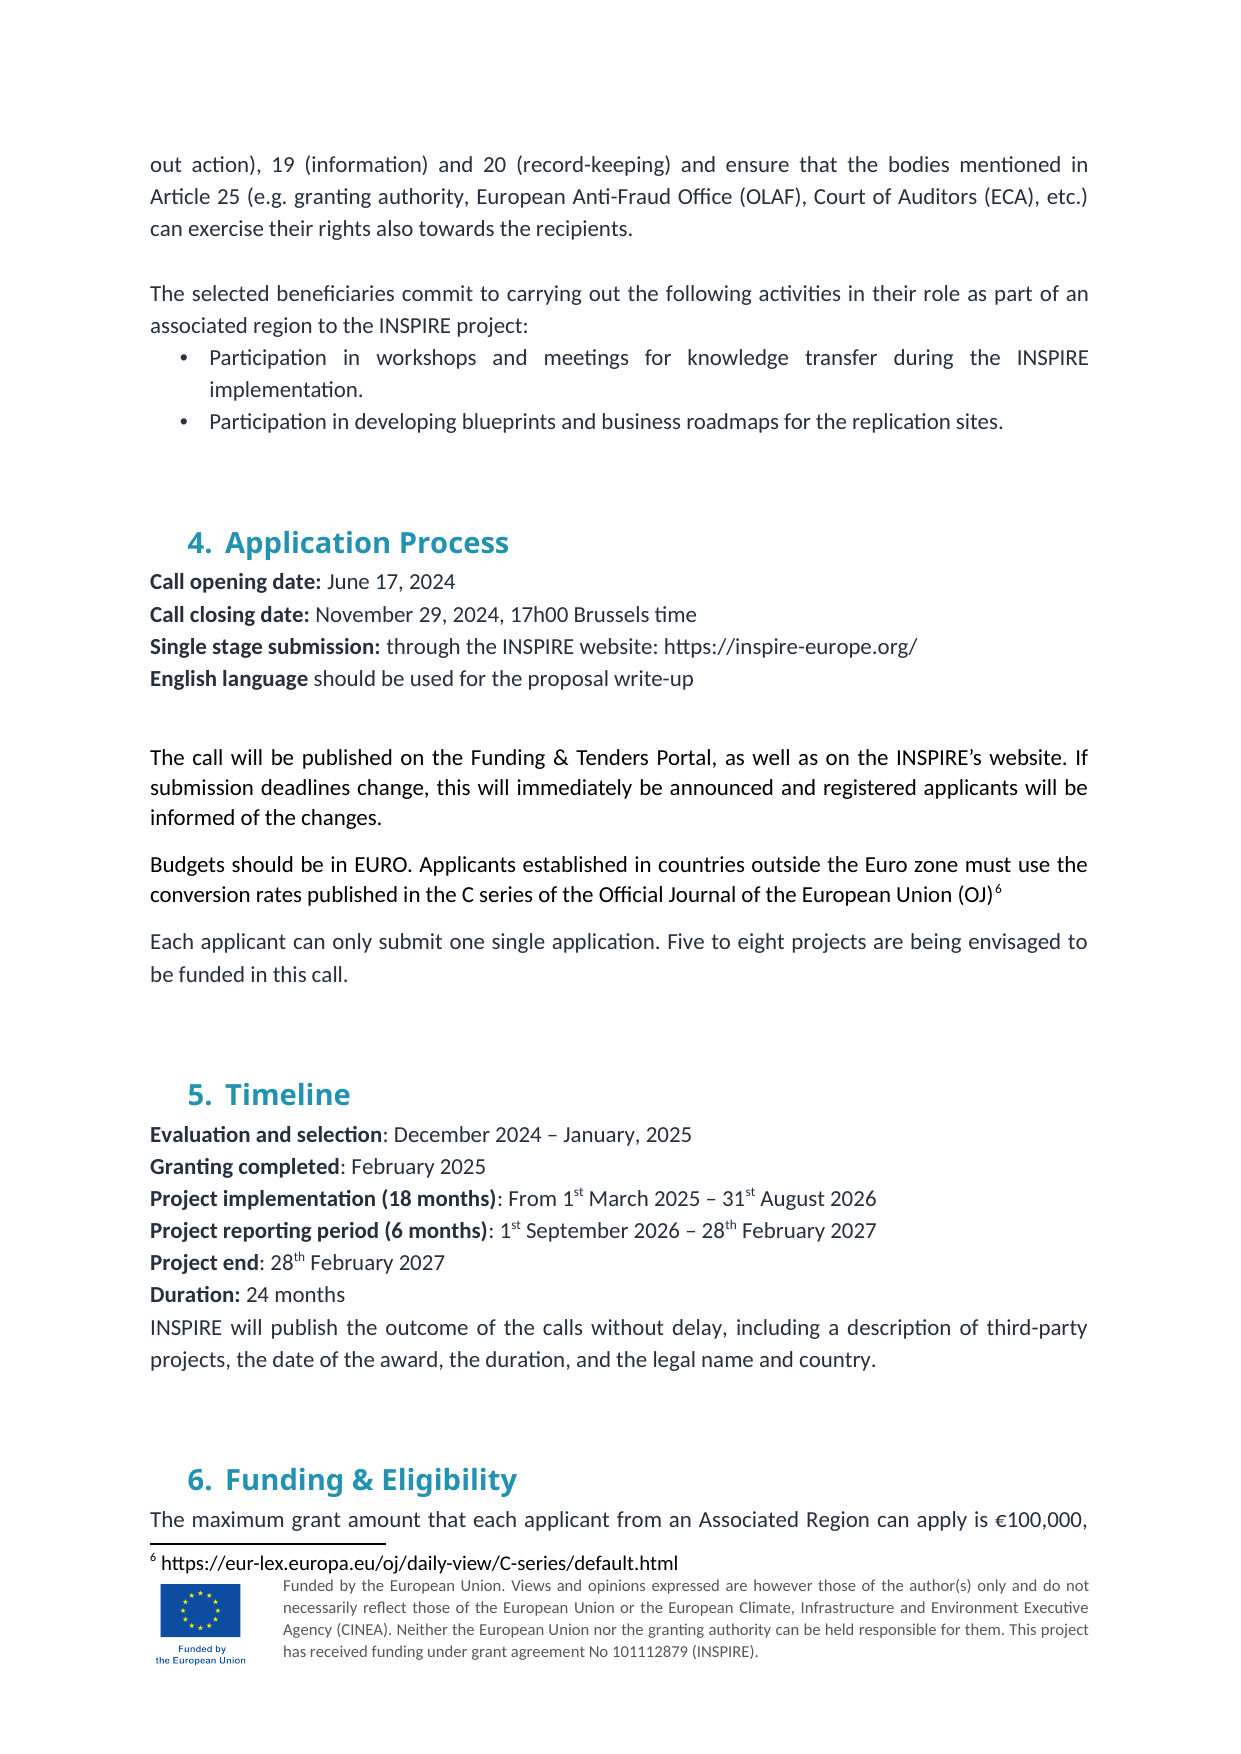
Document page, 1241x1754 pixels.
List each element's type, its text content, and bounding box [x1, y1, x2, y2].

text English language should be used for the proposal write-up [150, 664, 1090, 692]
text Application Process [187, 522, 1090, 562]
text Call opening date: June 17, 2024 [150, 567, 1090, 596]
text Evaluation and selection: December 2024 – January, 2025 [150, 1120, 1090, 1148]
text Timeline [187, 1074, 1090, 1114]
text Each applicant can only submit one single application. Five to eight projects are being envisaged to be funded in this call. [150, 927, 1090, 988]
text The call will be published on the Funding & Tenders Portal, as well as on the INSPIRE’s website. If submission deadlines change, this will immediately be announced and registered applicants will be informed of the changes. [150, 743, 1090, 832]
text Project reporting period (6 months): 1st September 2026 – 28th February 2027 [150, 1216, 1090, 1244]
text The selected beneficiaries commit to carrying out the following activities in their role as part of an associated region to the INSPIRE project: [150, 279, 1090, 339]
list Participation in workshops and meetings for knowledge transfer during the INSPIRE implementation. [179, 343, 1090, 403]
text Project end: 28th February 2027 [150, 1248, 1090, 1276]
list Participation in developing blueprints and business roadmaps for the replication sites. [179, 407, 1090, 436]
text Duration: 24 months [150, 1281, 1090, 1309]
picture [151, 1574, 250, 1674]
text Budgets should be in EURO. Applicants established in countries outside the Euro zone must use the conversion rates published in the C series of the Official Journal of the European Union (OJ) [150, 850, 1090, 909]
text Funding & Eligibility [187, 1459, 1090, 1499]
text Single stage submission: through the INSPIRE website: https://inspire-europe.org/ [150, 632, 1090, 660]
text Call closing date: November 29, 2024, 17h00 Brussels time [150, 600, 1090, 628]
text Granting completed: February 2025 [150, 1152, 1090, 1180]
text INSPIRE will publish the outcome of the calls without delay, including a description of third-party projects, the date of the award, the duration, and the legal name and country. [150, 1313, 1090, 1373]
text Project implementation (18 months): From 1st March 2025 – 31st August 2026 [150, 1184, 1090, 1212]
